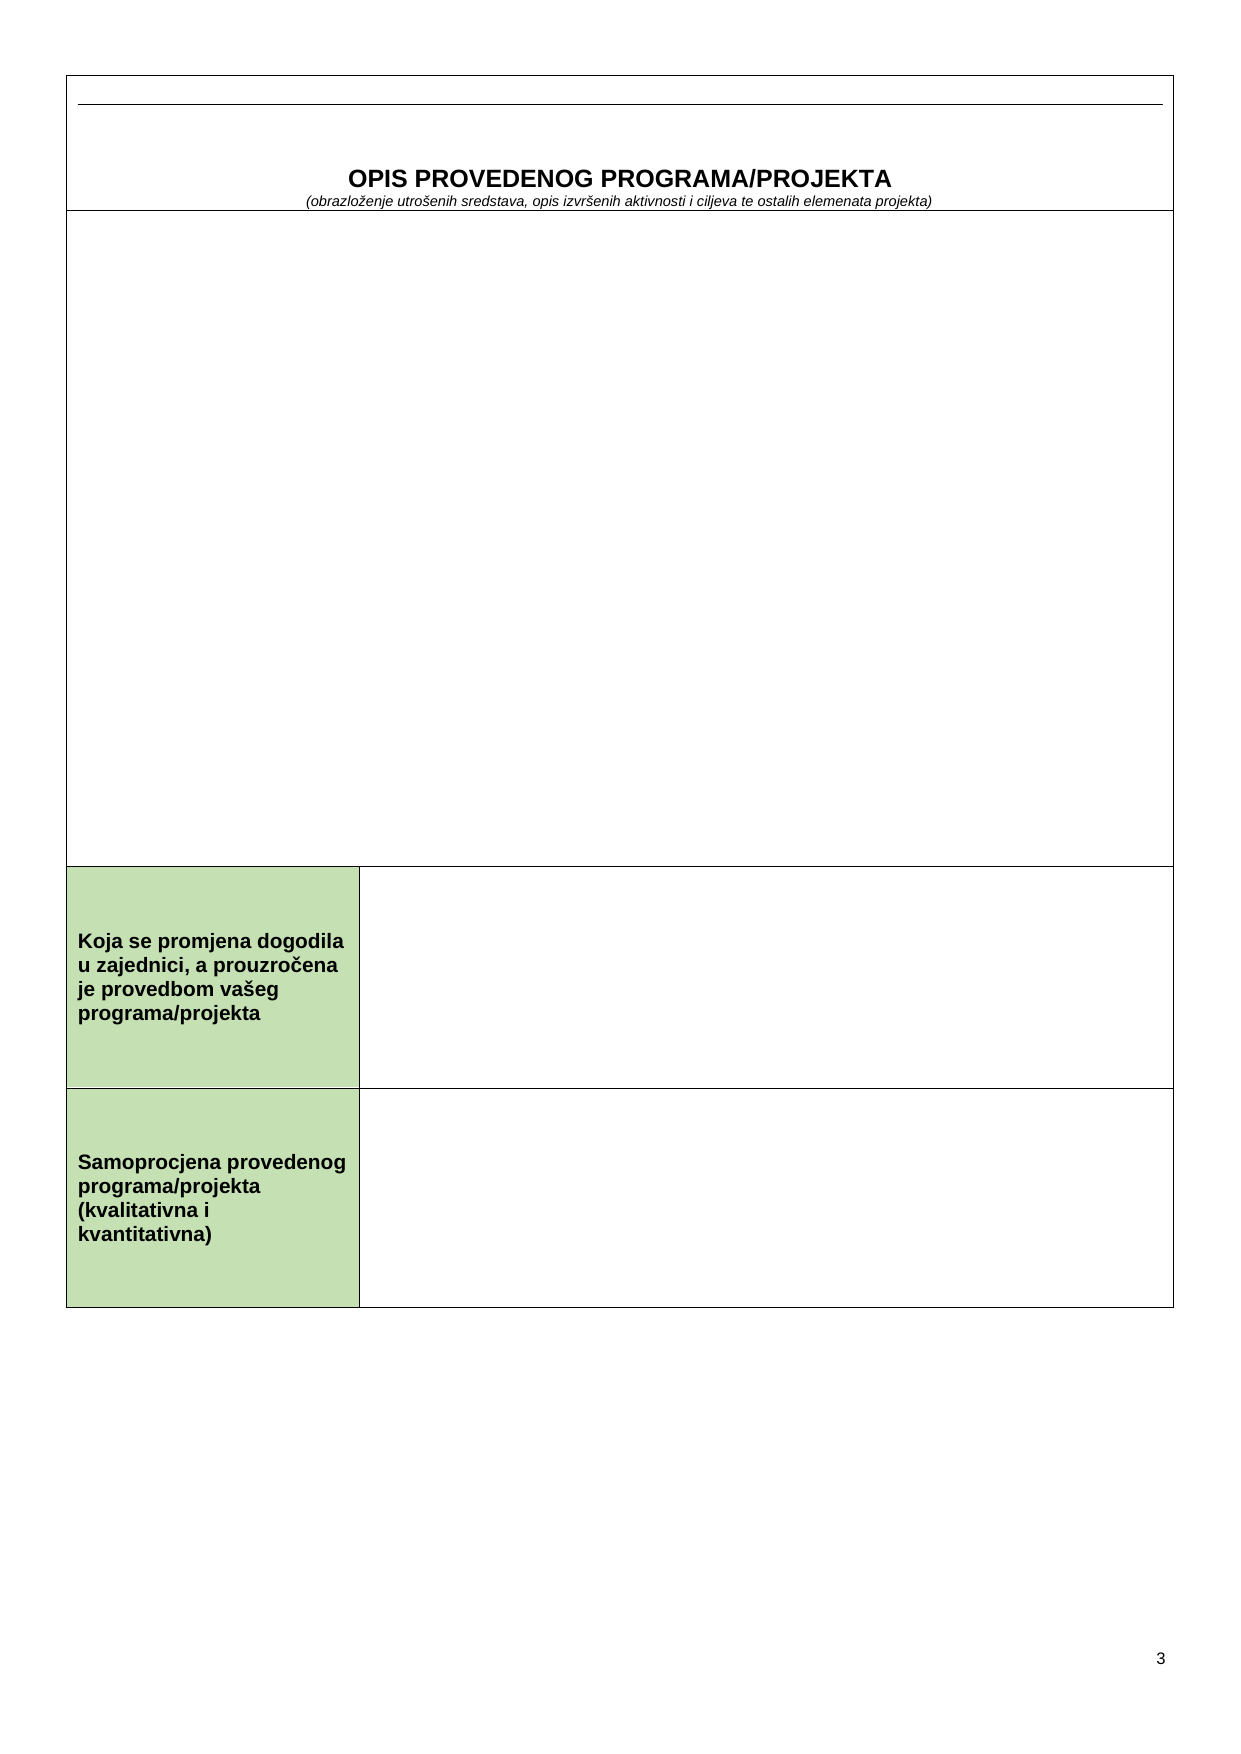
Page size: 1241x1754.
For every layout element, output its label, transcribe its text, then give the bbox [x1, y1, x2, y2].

table_cell Koja se promjena dogodila u zajednici, a prouzročena je provedbom vašeg programa/projekta [67, 867, 359, 1087]
table_cell [360, 867, 1173, 1087]
table_cell Samoprocjena provedenog programa/projekta (kvalitativna i kvantitativna) [67, 1089, 359, 1307]
table_cell OPIS PROVEDENOG PROGRAMA/PROJEKTA (obrazloženje utrošenih sredstava, opis izvršenih aktivnosti i ciljeva te ostalih elemenata projekta) [67, 76, 1173, 210]
table_cell [360, 1089, 1173, 1307]
table_cell [67, 211, 1173, 866]
